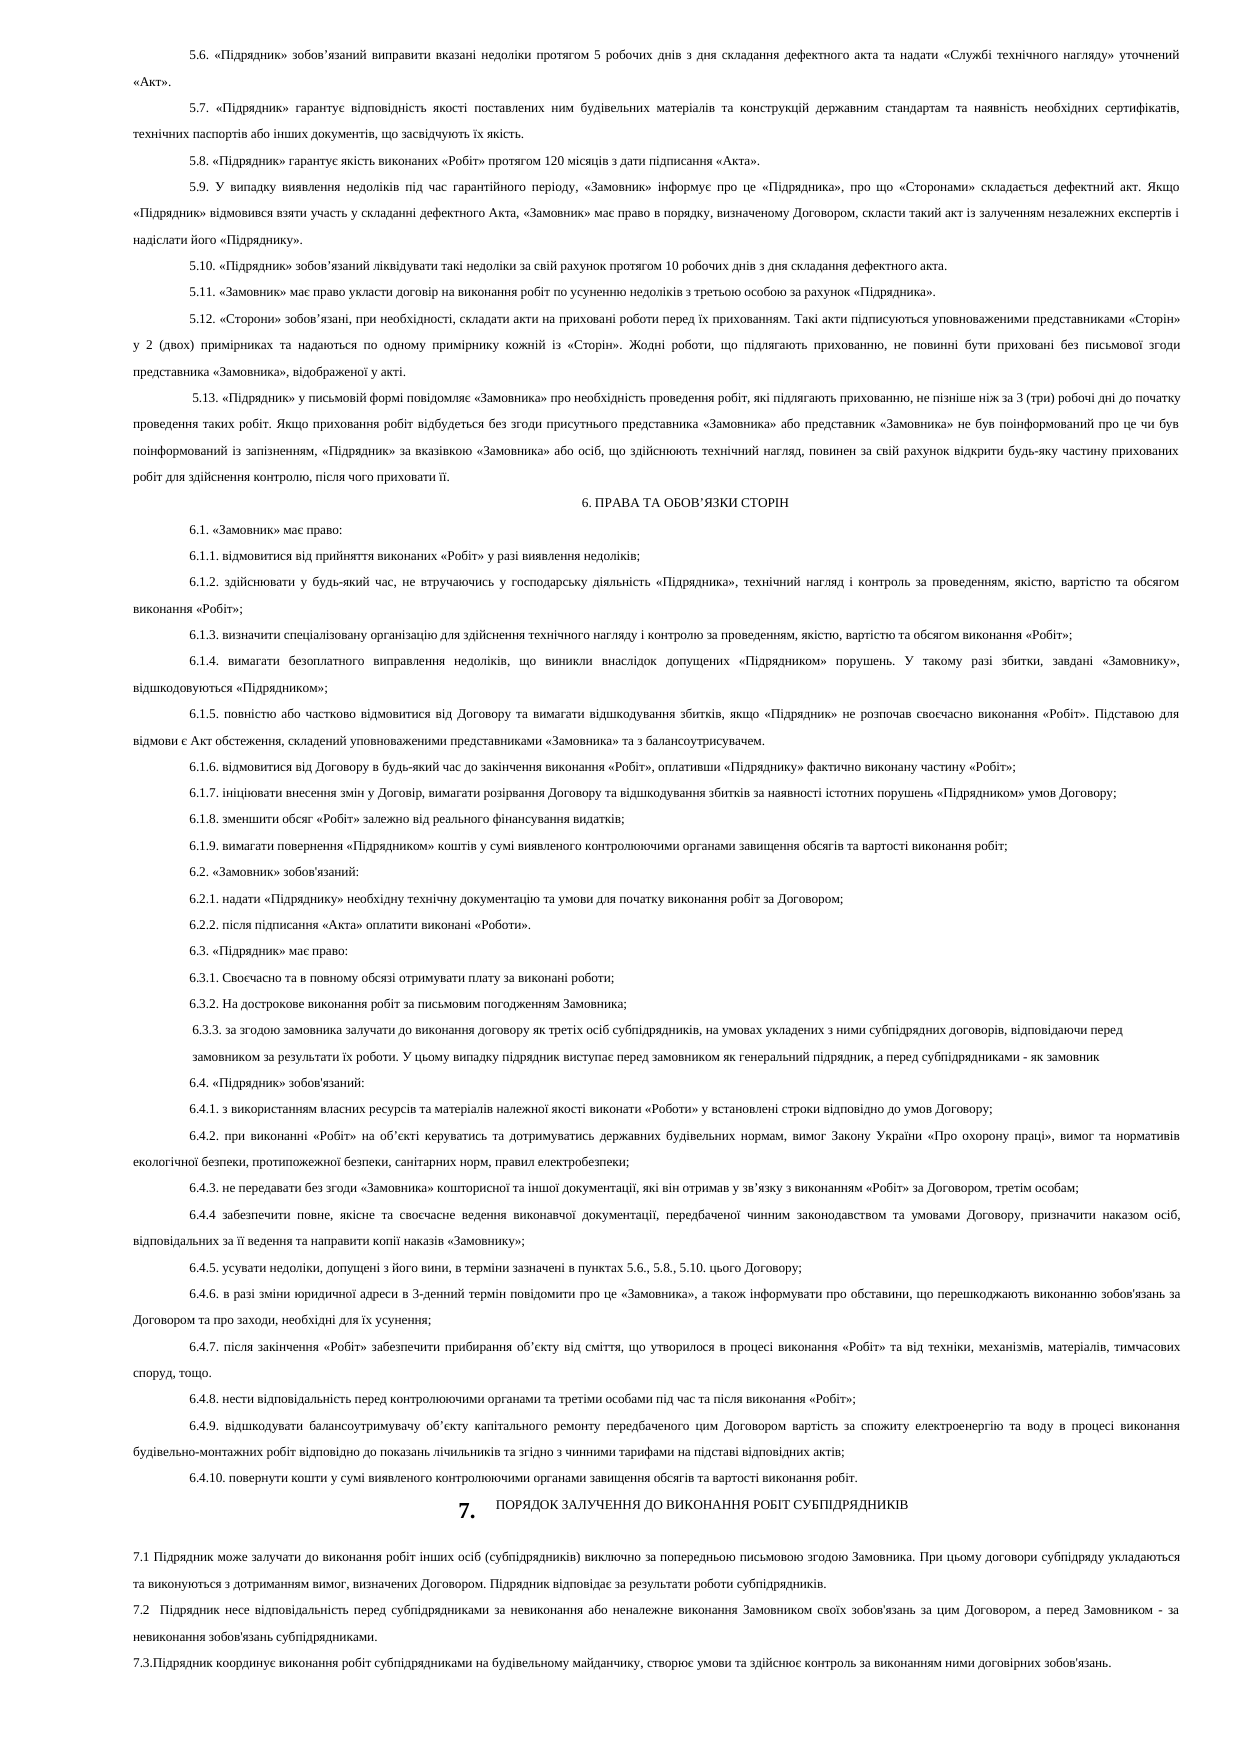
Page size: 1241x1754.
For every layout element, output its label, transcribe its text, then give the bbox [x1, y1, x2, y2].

text 7.2 Підрядник несе відповідальність перед субпідрядниками за невиконання або неналежне виконання Замовником своїх зобов'язань за цим Договором, а перед Замовником - за невиконання зобов'язань субпідрядниками. [133, 1602, 1181, 1655]
text 6.3. «Підрядник» має право: [133, 943, 1181, 970]
text 6.4.7. після закінчення «Робіт» забезпечити прибирання об’єкту від сміття, що утворилося в процесі виконання «Робіт» та від техніки, механізмів, матеріалів, тимчасових споруд, тощо. [133, 1339, 1181, 1391]
text 5.9. У випадку виявлення недоліків під час гарантійного періоду, «Замовник» інформує про це «Підрядника», про що «Сторонами» складається дефектний акт. Якщо «Підрядник» відмовився взяти участь у складанні дефектного Акта, «Замовник» має право в порядку, визначеному Договором, скласти такий акт із залученням незалежних експертів і надіслати його «Підряднику». [133, 179, 1181, 258]
text 5.11. «Замовник» має право укласти договір на виконання робіт по усуненню недоліків з третьою особою за рахунок «Підрядника». [133, 284, 1181, 311]
text 6.4.4 забезпечити повне, якісне та своєчасне ведення виконавчої документації, передбаченої чинним законодавством та умовами Договору, призначити наказом осіб, відповідальних за її ведення та направити копії наказів «Замовнику»; [133, 1207, 1181, 1259]
text 5.7. «Підрядник» гарантує відповідність якості поставлених ним будівельних матеріалів та конструкцій державним стандартам та наявність необхідних сертифікатів, технічних паспортів або інших документів, що засвідчують їх якість. [133, 100, 1181, 153]
text 6.1. «Замовник» має право: [133, 522, 1181, 548]
text 6.1.7. ініціювати внесення змін у Договір, вимагати розірвання Договору та відшкодування збитків за наявності істотних порушень «Підрядником» умов Договору; [133, 785, 1181, 812]
text 6.2. «Замовник» зобов'язаний: [133, 864, 1181, 891]
text 7.1 Підрядник може залучати до виконання робіт інших осіб (субпідрядників) виключно за попередньою письмовою згодою Замовника. При цьому договори субпідряду укладаються та виконуються з дотриманням вимог, визначених Договором. Підрядник відповідає за результати роботи субпідрядників. [133, 1549, 1181, 1602]
text 6.4.3. не передавати без згоди «Замовника» кошторисної та іншої документації, які він отримав у зв’язку з виконанням «Робіт» за Договором, третім особам; [133, 1181, 1181, 1207]
text 6.2.1. надати «Підряднику» необхідну технічну документацію та умови для початку виконання робіт за Договором; [133, 891, 1181, 917]
text 5.13. «Підрядник» у письмовій формі повідомляє «Замовника» про необхідність проведення робіт, які підлягають прихованню, не пізніше ніж за 3 (три) робочі дні до початку проведення таких робіт. Якщо приховання робіт відбудеться без згоди присутнього представника «Замовника» або представник «Замовника» не був поінформований про це чи був поінформований із запізненням, «Підрядник» за вказівкою «Замовника» або осіб, що здійснюють технічний нагляд, повинен за свій рахунок відкрити будь-яку частину прихованих робіт для здійснення контролю, після чого приховати її. [133, 390, 1181, 495]
text 5.10. «Підрядник» зобов’язаний ліквідувати такі недоліки за свій рахунок протягом 10 робочих днів з дня складання дефектного акта. [133, 258, 1181, 284]
text 6.1.1. відмовитися від прийняття виконаних «Робіт» у разі виявлення недоліків; [133, 548, 1181, 574]
text 6.4.10. повернути кошти у сумі виявленого контролюючими органами завищення обсягів та вартості виконання робіт. [133, 1470, 1181, 1497]
text 6.4.8. нести відповідальність перед контролюючими органами та третіми особами під час та після виконання «Робіт»; [133, 1391, 1181, 1418]
text 6.4.6. в разі зміни юридичної адреси в 3-денний термін повідомити про це «Замовника», а також інформувати про обставини, що перешкоджають виконанню зобов'язань за Договором та про заходи, необхідні для їх усунення; [133, 1286, 1181, 1339]
text 6.4.1. з використанням власних ресурсів та матеріалів належної якості виконати «Роботи» у встановлені строки відповідно до умов Договору; [133, 1101, 1181, 1128]
text 6.4.9. відшкодувати балансоутримувачу об’єкту капітального ремонту передбаченого цим Договором вартість за спожиту електроенергію та воду в процесі виконання будівельно-монтажних робіт відповідно до показань лічильників та згідно з чинними тарифами на підставі відповідних актів; [133, 1418, 1181, 1470]
text 6.1.6. відмовитися від Договору в будь-який час до закінчення виконання «Робіт», оплативши «Підряднику» фактично виконану частину «Робіт»; [133, 759, 1181, 785]
text 6.4. «Підрядник» зобов'язаний: [133, 1075, 1181, 1101]
text 6.3.1. Своєчасно та в повному обсязі отримувати плату за виконані роботи; [133, 970, 1181, 996]
text 6.1.8. зменшити обсяг «Робіт» залежно від реального фінансування видатків; [133, 812, 1181, 838]
text 6.1.4. вимагати безоплатного виправлення недоліків, що виникли внаслідок допущених «Підрядником» порушень. У такому разі збитки, завдані «Замовнику», відшкодовуються «Підрядником»; [133, 653, 1181, 706]
text 5.12. «Сторони» зобов’язані, при необхідності, складати акти на приховані роботи перед їх прихованням. Такі акти підписуються уповноваженими представниками «Сторін» у 2 (двох) примірниках та надаються по одному примірнику кожній із «Сторін». Жодні роботи, що підлягають прихованню, не повинні бути приховані без письмової згоди представника «Замовника», відображеної у акті. [133, 311, 1181, 390]
text 6.2.2. після підписання «Акта» оплатити виконані «Роботи». [133, 917, 1181, 943]
text 6.1.3. визначити спеціалізовану організацію для здійснення технічного нагляду і контролю за проведенням, якістю, вартістю та обсягом виконання «Робіт»; [133, 627, 1181, 653]
text 6.1.9. вимагати повернення «Підрядником» коштів у сумі виявленого контролюючими органами завищення обсягів та вартості виконання робіт; [133, 838, 1181, 864]
text 6.4.5. усувати недоліки, допущені з його вини, в терміни зазначені в пунктах 5.6., 5.8., 5.10. цього Договору; [133, 1259, 1181, 1286]
text 6.4.2. при виконанні «Робіт» на об’єкті керуватись та дотримуватись державних будівельних нормам, вимог Закону України «Про охорону праці», вимог та нормативів екологічної безпеки, протипожежної безпеки, санітарних норм, правил електробезпеки; [133, 1128, 1181, 1181]
text 6.3.3. за згодою замовника залучати до виконання договору як третіх осіб субпідрядників, на умовах укладених з ними субпідрядних договорів, відповідаючи перед замовником за результати їх роботи. У цьому випадку підрядник виступає перед замовником як генеральний підрядник, а перед субпідрядниками - як замовник [192, 1022, 1181, 1075]
text 6.1.2. здійснювати у будь-який час, не втручаючись у господарську діяльність «Підрядника», технічний нагляд і контроль за проведенням, якістю, вартістю та обсягом виконання «Робіт»; [133, 574, 1181, 627]
text 5.8. «Підрядник» гарантує якість виконаних «Робіт» протягом 120 місяців з дати підписання «Акта». [133, 153, 1181, 179]
text 7.3.Підрядник координує виконання робіт субпідрядниками на будівельному майданчику, створює умови та здійснює контроль за виконанням ними договірних зобов'язань. [133, 1655, 1181, 1681]
text 6.3.2. На дострокове виконання робіт за письмовим погодженням Замовника; [133, 996, 1181, 1022]
text 5.6. «Підрядник» зобов’язаний виправити вказані недоліки протягом 5 робочих днів з дня складання дефектного акта та надати «Службі технічного нагляду» уточнений «Акт». [133, 47, 1181, 100]
text 6.1.5. повністю або частково відмовитися від Договору та вимагати відшкодування збитків, якщо «Підрядник» не розпочав своєчасно виконання «Робіт». Підставою для відмови є Акт обстеження, складений уповноваженими представниками «Замовника» та з балансоутрисувачем. [133, 706, 1181, 759]
list ПОРЯДОК ЗАЛУЧЕННЯ ДО ВИКОНАННЯ РОБІТ СУБПІДРЯДНИКІВ [185, 1497, 1181, 1523]
text 6. ПРАВА ТА ОБОВ’ЯЗКИ СТОРІН [133, 495, 1181, 522]
